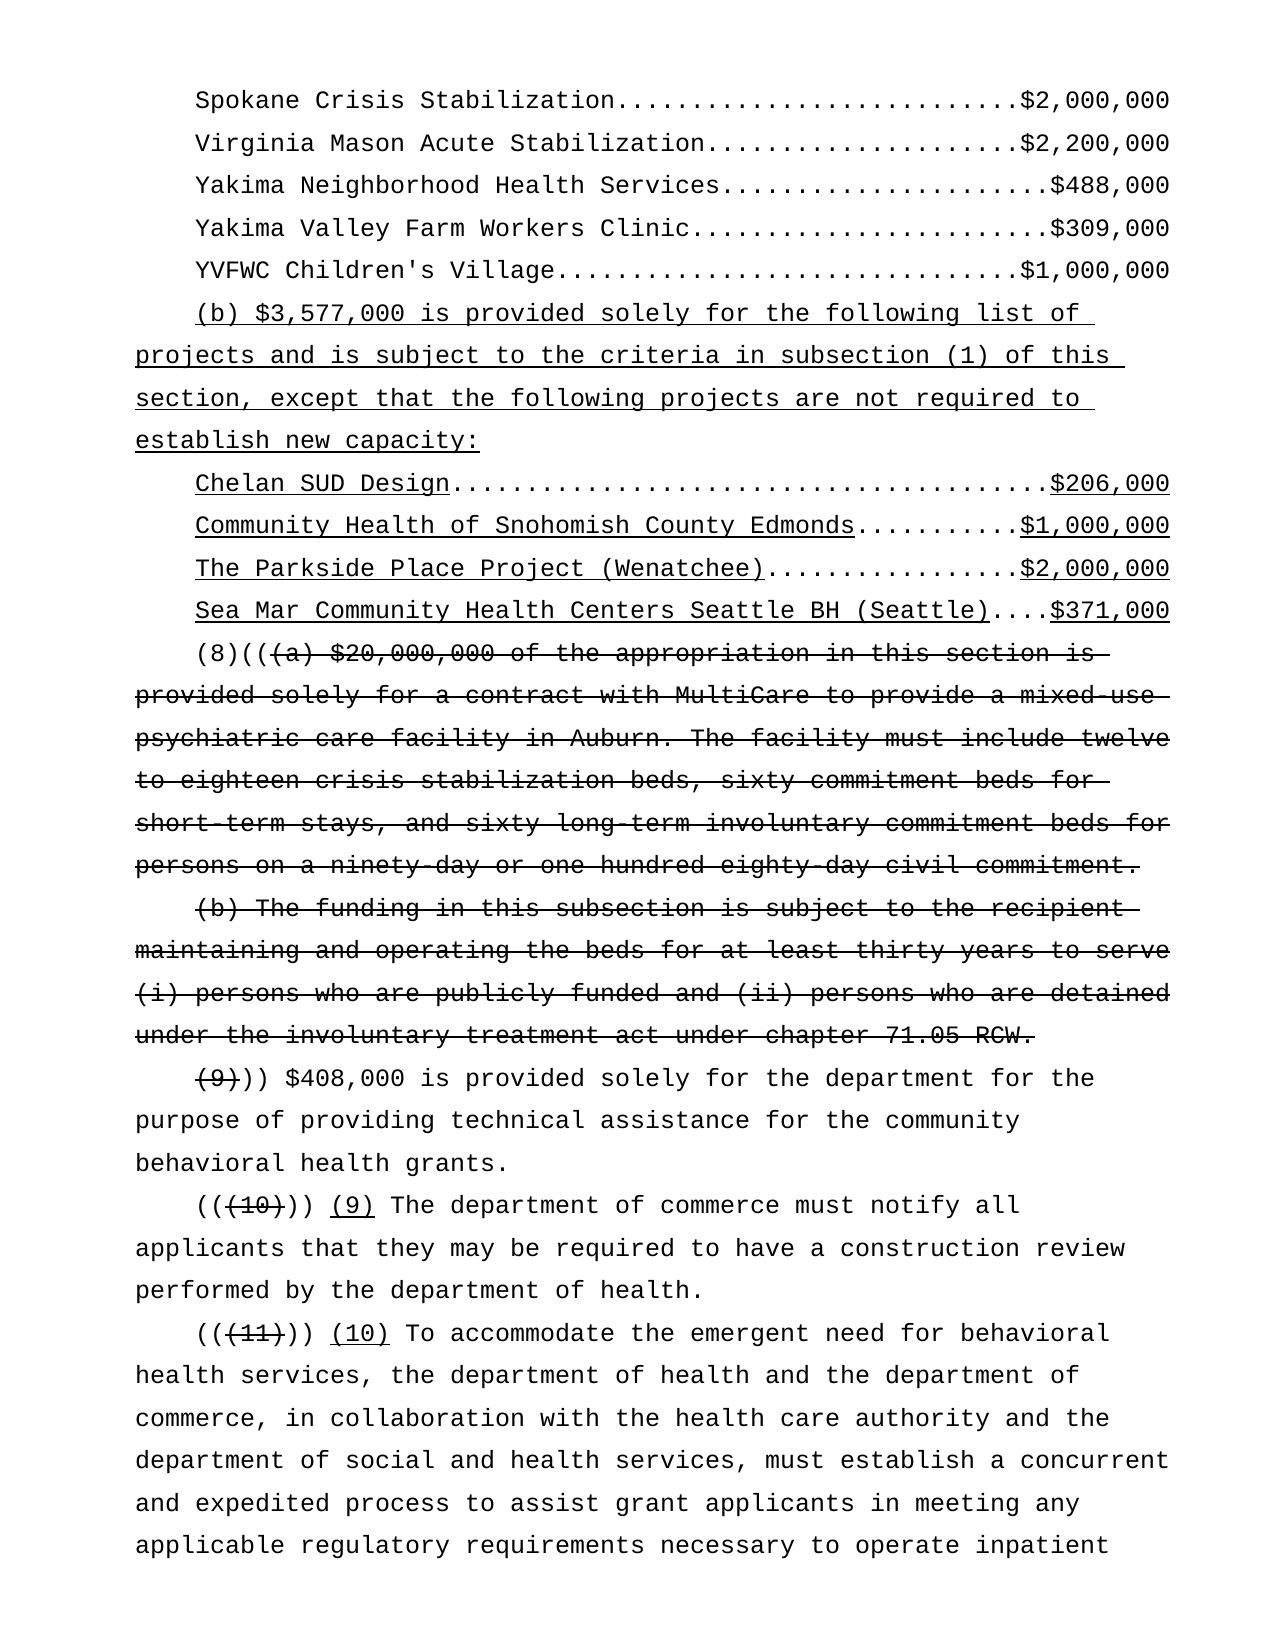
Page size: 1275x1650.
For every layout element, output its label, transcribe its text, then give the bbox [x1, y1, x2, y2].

text (((10))) (9) The department of commerce must notify all applicants that they may be required to have a construction review performed by the department of health. [135, 1180, 1170, 1307]
text (b) The funding in this subsection is subject to the recipient maintaining and operating the beds for at least thirty years to serve (i) persons who are publicly funded and (ii) persons who are detained under the involuntary treatment act under chapter 71.05 RCW. [135, 953, 1170, 994]
text Spokane Crisis Stabilization $2,000,000 [135, 75, 1170, 117]
text (b) The funding in this subsection is subject to the recipient maintaining and operating the beds for at least thirty years to serve (i) persons who are publicly funded and (ii) persons who are detained under the involuntary treatment act under chapter 71.05 RCW. [135, 996, 1170, 1052]
text Virginia Mason Acute Stabilization $2,200,000 [135, 117, 1170, 160]
text (9))) $408,000 is provided solely for the department for the purpose of providing technical assistance for the community behavioral health grants. [135, 1052, 1170, 1180]
text Yakima Neighborhood Health Services $488,000 [135, 160, 1170, 202]
text (8)(((a) $20,000,000 of the appropriation in this section is provided solely for a contract with MultiCare to provide a mixed-use psychiatric care facility in Auburn. The facility must include twelve to eighteen crisis stabilization beds, sixty commitment beds for short-term stays, and sixty long-term involuntary commitment beds for persons on a ninety-day or one hundred eighty-day civil commitment. [135, 698, 1170, 739]
text Yakima Valley Farm Workers Clinic $309,000 [135, 202, 1170, 245]
text Sea Mar Community Health Centers Seattle BH (Seattle) $371,000 [135, 585, 1170, 627]
text (8)(((a) $20,000,000 of the appropriation in this section is provided solely for a contract with MultiCare to provide a mixed-use psychiatric care facility in Auburn. The facility must include twelve to eighteen crisis stabilization beds, sixty commitment beds for short-term stays, and sixty long-term involuntary commitment beds for persons on a ninety-day or one hundred eighty-day civil commitment. [135, 741, 1170, 824]
text (8)(((a) $20,000,000 of the appropriation in this section is provided solely for a contract with MultiCare to provide a mixed-use psychiatric care facility in Auburn. The facility must include twelve to eighteen crisis stabilization beds, sixty commitment beds for short-term stays, and sixty long-term involuntary commitment beds for persons on a ninety-day or one hundred eighty-day civil commitment. [135, 826, 1170, 882]
text Community Health of Snohomish County Edmonds $1,000,000 [135, 500, 1170, 542]
text Chelan SUD Design $206,000 [135, 457, 1170, 500]
text (b) The funding in this subsection is subject to the recipient maintaining and operating the beds for at least thirty years to serve (i) persons who are publicly funded and (ii) persons who are detained under the involuntary treatment act under chapter 71.05 RCW. [135, 882, 1170, 951]
text YVFWC Children's Village $1,000,000 [135, 245, 1170, 287]
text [135, 1307, 1170, 1562]
text (8)(((a) $20,000,000 of the appropriation in this section is provided solely for a contract with MultiCare to provide a mixed-use psychiatric care facility in Auburn. The facility must include twelve to eighteen crisis stabilization beds, sixty commitment beds for short-term stays, and sixty long-term involuntary commitment beds for persons on a ninety-day or one hundred eighty-day civil commitment. [135, 627, 1170, 696]
text The Parkside Place Project (Wenatchee) $2,000,000 [135, 542, 1170, 585]
text (b) $3,577,000 is provided solely for the following list of projects and is subject to the criteria in subsection (1) of this section, except that the following projects are not required to establish new capacity: [135, 287, 1170, 457]
